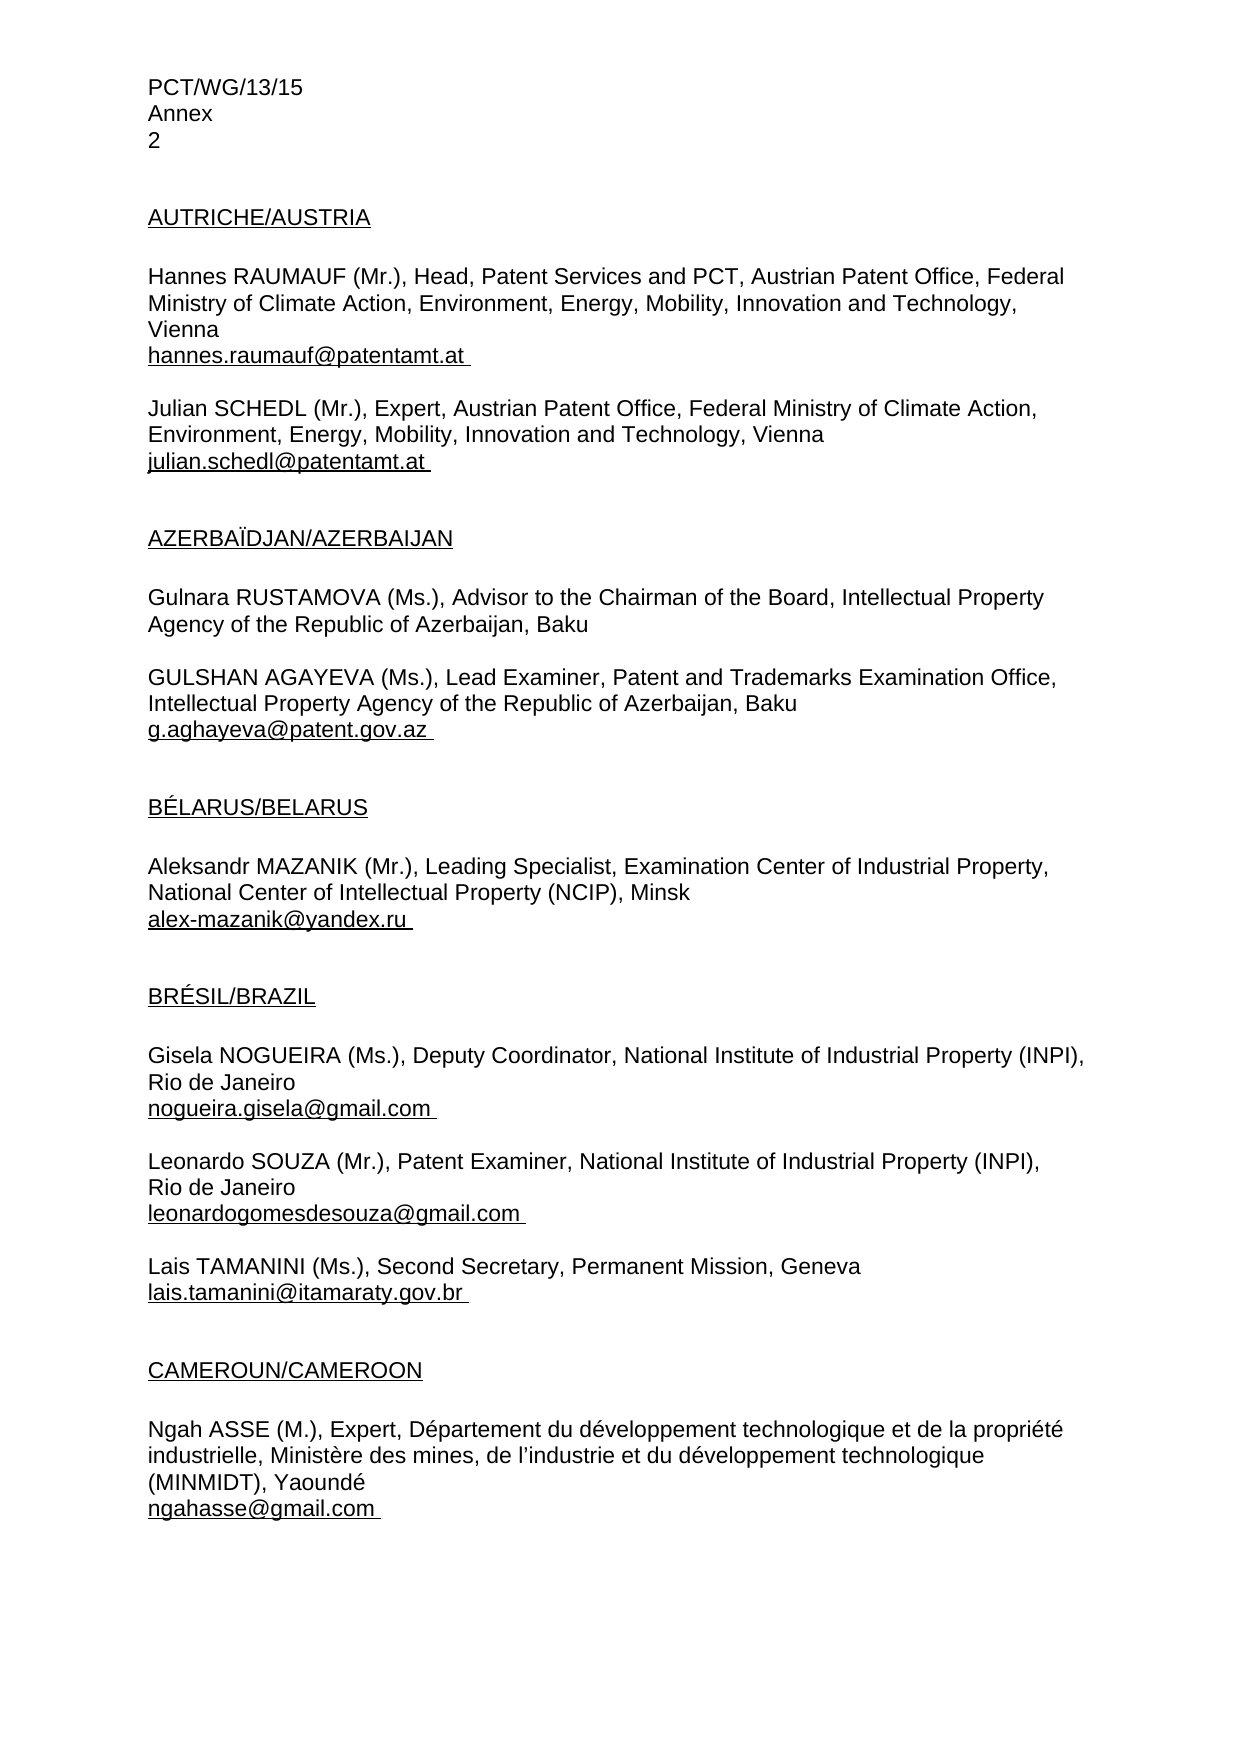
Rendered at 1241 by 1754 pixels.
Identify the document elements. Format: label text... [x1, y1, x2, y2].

text leonardogomesdesouza@gmail.com [148, 1200, 1092, 1227]
text Gulnara RUSTAMOVA (Ms.), Advisor to the Chairman of the Board, Intellectual Property Agency of the Republic of Azerbaijan, Baku [148, 584, 1092, 637]
text lais.tamanini@itamaraty.gov.br [148, 1279, 1092, 1306]
text BRÉSIL/BRAZIL [148, 983, 1092, 1009]
text Hannes RAUMAUF (Mr.), Head, Patent Services and PCT, Austrian Patent Office, Federal Ministry of Climate Action, Environment, Energy, Mobility, Innovation and Technology, Vienna [148, 263, 1092, 342]
text GULSHAN AGAYEVA (Ms.), Lead Examiner, Patent and Trademarks Examination Office, Intellectual Property Agency of the Republic of Azerbaijan, Baku [148, 663, 1092, 716]
text AUTRICHE/AUSTRIA [148, 204, 1092, 231]
text alex-mazanik@yandex.ru [148, 906, 1092, 932]
text Leonardo SOUZA (Mr.), Patent Examiner, National Institute of Industrial Property (INPI), Rio de Janeiro [148, 1148, 1092, 1200]
text Gisela NOGUEIRA (Ms.), Deputy Coordinator, National Institute of Industrial Property (INPI), Rio de Janeiro [148, 1042, 1092, 1095]
text AZERBAÏDJAN/AZERBAIJAN [148, 525, 1092, 552]
text hannes.raumauf@patentamt.at [148, 342, 1092, 369]
text Ngah ASSE (M.), Expert, Département du développement technologique et de la propriété industrielle, Ministère des mines, de l’industrie et du développement technologique (MINMIDT), Yaoundé ngahasse@gmail.com [148, 1416, 1092, 1521]
text Julian SCHEDL (Mr.), Expert, Austrian Patent Office, Federal Ministry of Climate Action, Environment, Energy, Mobility, Innovation and Technology, Vienna [148, 395, 1092, 448]
text julian.schedl@patentamt.at [148, 448, 1092, 474]
text CAMEROUN/CAMEROON [148, 1357, 1092, 1383]
text BÉLARUS/BELARUS [148, 794, 1092, 820]
text Aleksandr MAZANIK (Mr.), Leading Specialist, Examination Center of Industrial Property, National Center of Intellectual Property (NCIP), Minsk [148, 853, 1092, 906]
text nogueira.gisela@gmail.com [148, 1095, 1092, 1121]
text g.aghayeva@patent.gov.az [148, 716, 1092, 742]
text Lais TAMANINI (Ms.), Second Secretary, Permanent Mission, Geneva [148, 1253, 1092, 1279]
